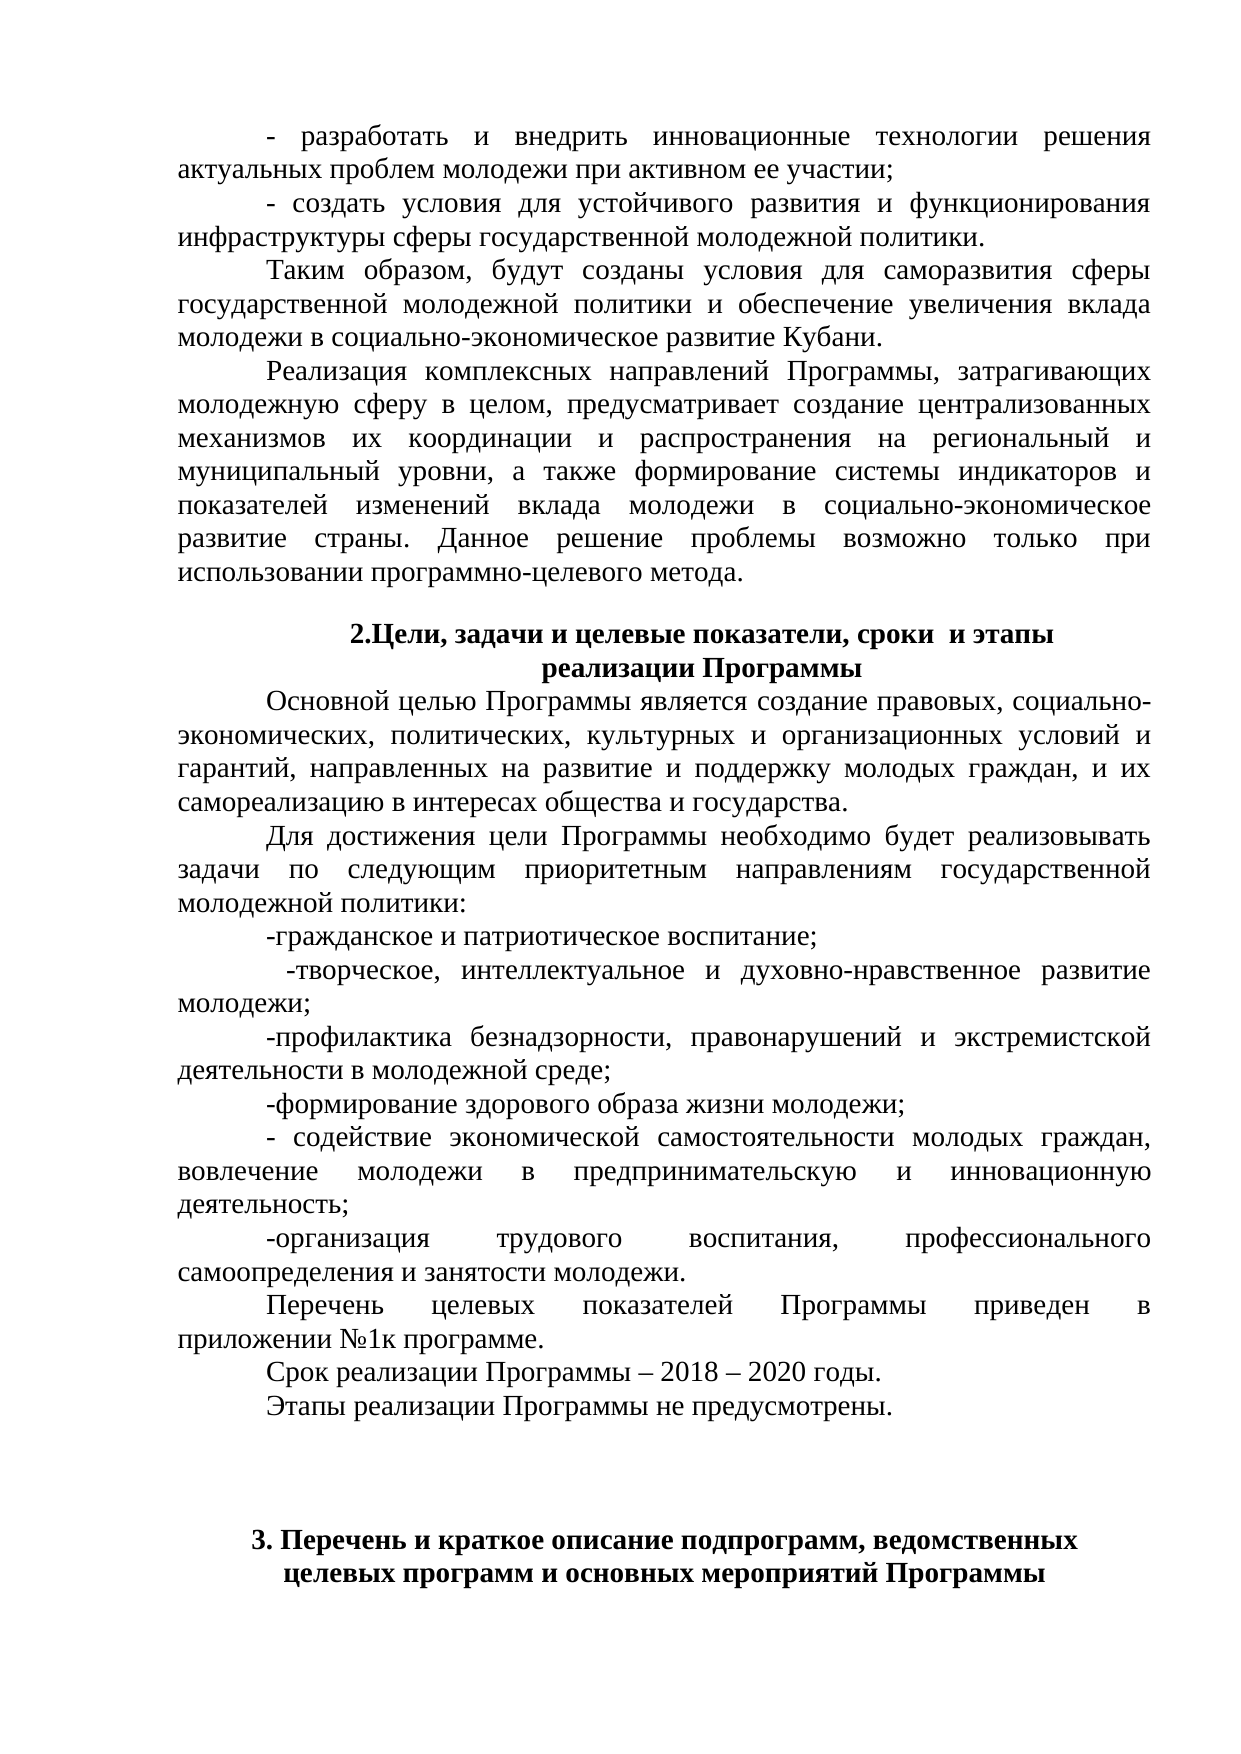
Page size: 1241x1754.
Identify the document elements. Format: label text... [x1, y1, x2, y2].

text Этапы реализации Программы не предусмотрены. [177, 1388, 1152, 1421]
text 3. Перечень и краткое описание подпрограмм, ведомственных [177, 1522, 1152, 1556]
text Для достижения цели Программы необходимо будет реализовывать задачи по следующим приоритетным направлениям государственной молодежной политики: [177, 818, 1152, 918]
text целевых программ и основных мероприятий Программы [177, 1556, 1152, 1589]
text -профилактика безнадзорности, правонарушений и экстремистской деятельности в молодежной среде; [177, 1019, 1152, 1086]
text 2.Цели, задачи и целевые показатели, сроки и этапы [252, 616, 1152, 650]
text Основной целью Программы является создание правовых, социально-экономических, политических, культурных и организационных условий и гарантий, направленных на развитие и поддержку молодых граждан, и их самореализацию в интересах общества и государства. [177, 683, 1152, 818]
text - содействие экономической самостоятельности молодых граждан, вовлечение молодежи в предпринимательскую и инновационную деятельность; [177, 1119, 1152, 1220]
text реализации Программы [252, 650, 1152, 683]
text -гражданское и патриотическое воспитание; [177, 918, 1152, 952]
text -формирование здорового образа жизни молодежи; [177, 1086, 1152, 1119]
text - создать условия для устойчивого развития и функционирования инфраструктуры сферы государственной молодежной политики. [177, 185, 1152, 252]
text Перечень целевых показателей Программы приведен в приложении №1к программе. [177, 1287, 1152, 1354]
text -творческое, интеллектуальное и духовно-нравственное развитие молодежи; [177, 952, 1152, 1019]
text Реализация комплексных направлений Программы, затрагивающих молодежную сферу в целом, предусматривает создание централизованных механизмов их координации и распространения на региональный и муниципальный уровни, а также формирование системы индикаторов и показателей изменений вклада молодежи в социально-экономическое развитие страны. Данное решение проблемы возможно только при использовании программно-целевого метода. [177, 353, 1152, 588]
text - разработать и внедрить инновационные технологии решения актуальных проблем молодежи при активном ее участии; [177, 118, 1152, 185]
text Срок реализации Программы – 2018 – 2020 годы. [177, 1354, 1152, 1388]
text Таким образом, будут созданы условия для саморазвития сферы государственной молодежной политики и обеспечение увеличения вклада молодежи в социально-экономическое развитие Кубани. [177, 252, 1152, 353]
text -организация трудового воспитания, профессионального самоопределения и занятости молодежи. [177, 1220, 1152, 1287]
